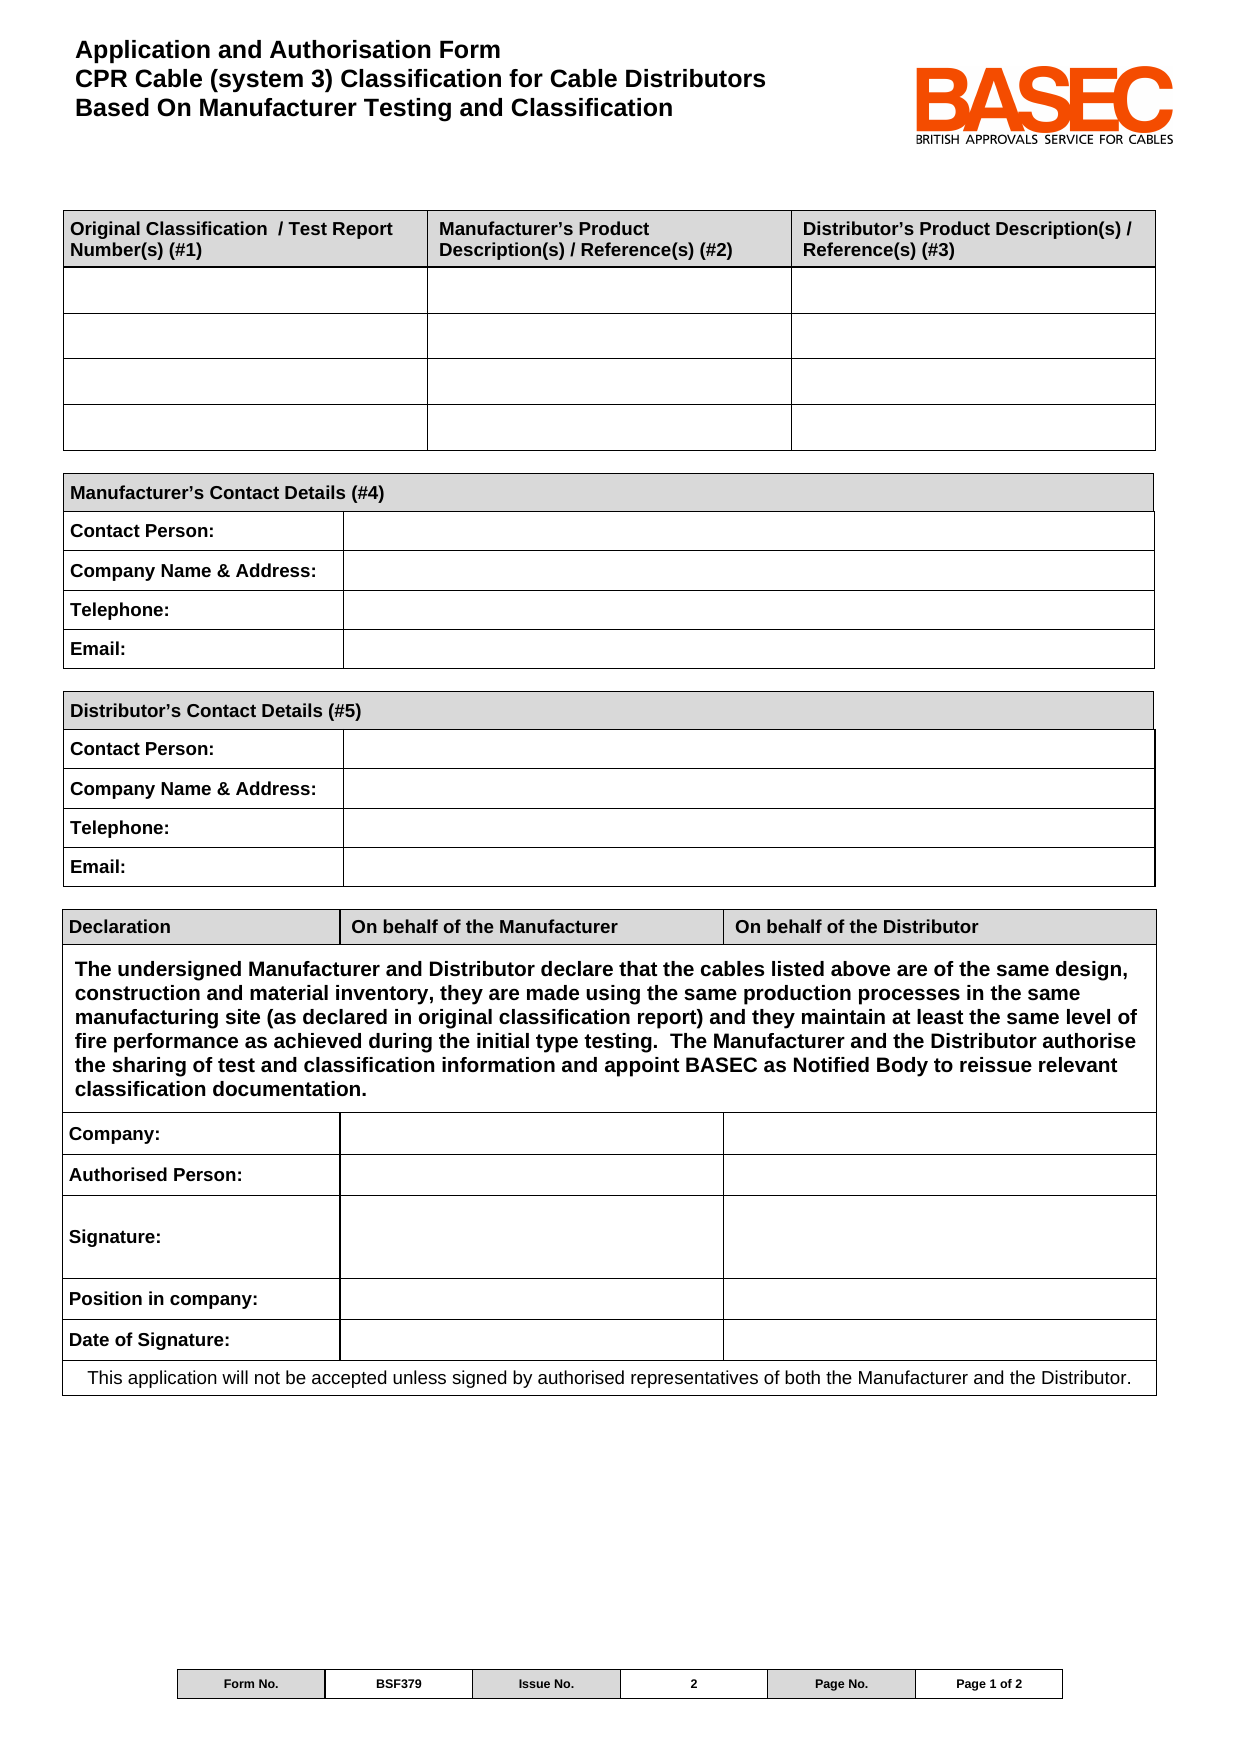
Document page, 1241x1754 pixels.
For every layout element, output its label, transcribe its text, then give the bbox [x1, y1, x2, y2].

table_header On behalf of the Manufacturer [341, 910, 723, 944]
table_cell [428, 359, 791, 404]
table_cell [428, 314, 791, 358]
table_cell [724, 1279, 1156, 1319]
table_cell [64, 359, 427, 404]
table_cell [792, 314, 1155, 358]
table_cell [341, 1320, 723, 1360]
table_cell [344, 769, 1154, 807]
table_cell Company Name & Address: [64, 551, 343, 589]
table_cell [344, 591, 1154, 629]
table_cell [344, 848, 1154, 886]
table_cell [64, 268, 427, 312]
table_cell [344, 730, 1154, 768]
table_cell [341, 1196, 723, 1277]
table_cell [724, 1113, 1156, 1153]
table_cell [64, 314, 427, 358]
table_header Declaration [63, 910, 339, 944]
table_cell [724, 1155, 1156, 1195]
table_cell Company Name & Address: [64, 769, 343, 807]
table_cell [344, 630, 1154, 668]
table_cell Signature: [63, 1196, 339, 1277]
table_cell The undersigned Manufacturer and Distributor declare that the cables listed above are of the same design, construction and material inventory, they are made using the same production processes in the same manufacturing site (as declared in original classification report) and they maintain at least the same level of fire performance as achieved during the initial type testing. The Manufacturer and the Distributor authorise the sharing of test and classification information and appoint BASEC as Notified Body to reissue relevant classification documentation. [63, 945, 1156, 1112]
table_cell [792, 405, 1155, 450]
table_header On behalf of the Distributor [724, 910, 1156, 944]
table_cell [344, 809, 1154, 847]
table_cell Position in company: [63, 1279, 339, 1319]
table_cell Authorised Person: [63, 1155, 339, 1195]
table_header Manufacturer’s Contact Details (#4) [64, 474, 1153, 511]
table_cell [428, 268, 791, 312]
table_cell Email: [64, 630, 343, 668]
table_cell [428, 405, 791, 450]
table_header Original Classification / Test Report Number(s) (#1) [64, 211, 427, 266]
table_cell [341, 1279, 723, 1319]
table_cell [792, 359, 1155, 404]
table_cell This application will not be accepted unless signed by authorised representatives of both the Manufacturer and the Distributor. [63, 1361, 1156, 1395]
table_cell [724, 1196, 1156, 1277]
table_cell Telephone: [64, 591, 343, 629]
table_cell Contact Person: [64, 730, 343, 768]
table_cell [341, 1113, 723, 1153]
table_cell [344, 551, 1154, 589]
picture [916, 66, 1173, 144]
table_cell Company: [63, 1113, 339, 1153]
table_cell [792, 268, 1155, 312]
table_header Distributor’s Product Description(s) / Reference(s) (#3) [792, 211, 1155, 266]
table_cell Telephone: [64, 809, 343, 847]
table_cell [724, 1320, 1156, 1360]
table_cell Date of Signature: [63, 1320, 339, 1360]
table_cell [64, 405, 427, 450]
table_cell Email: [64, 848, 343, 886]
table_header Manufacturer’s Product Description(s) / Reference(s) (#2) [428, 211, 791, 266]
table_header Distributor’s Contact Details (#5) [64, 692, 1153, 729]
table_cell Contact Person: [64, 512, 343, 550]
table_cell [344, 512, 1154, 550]
table_cell [341, 1155, 723, 1195]
